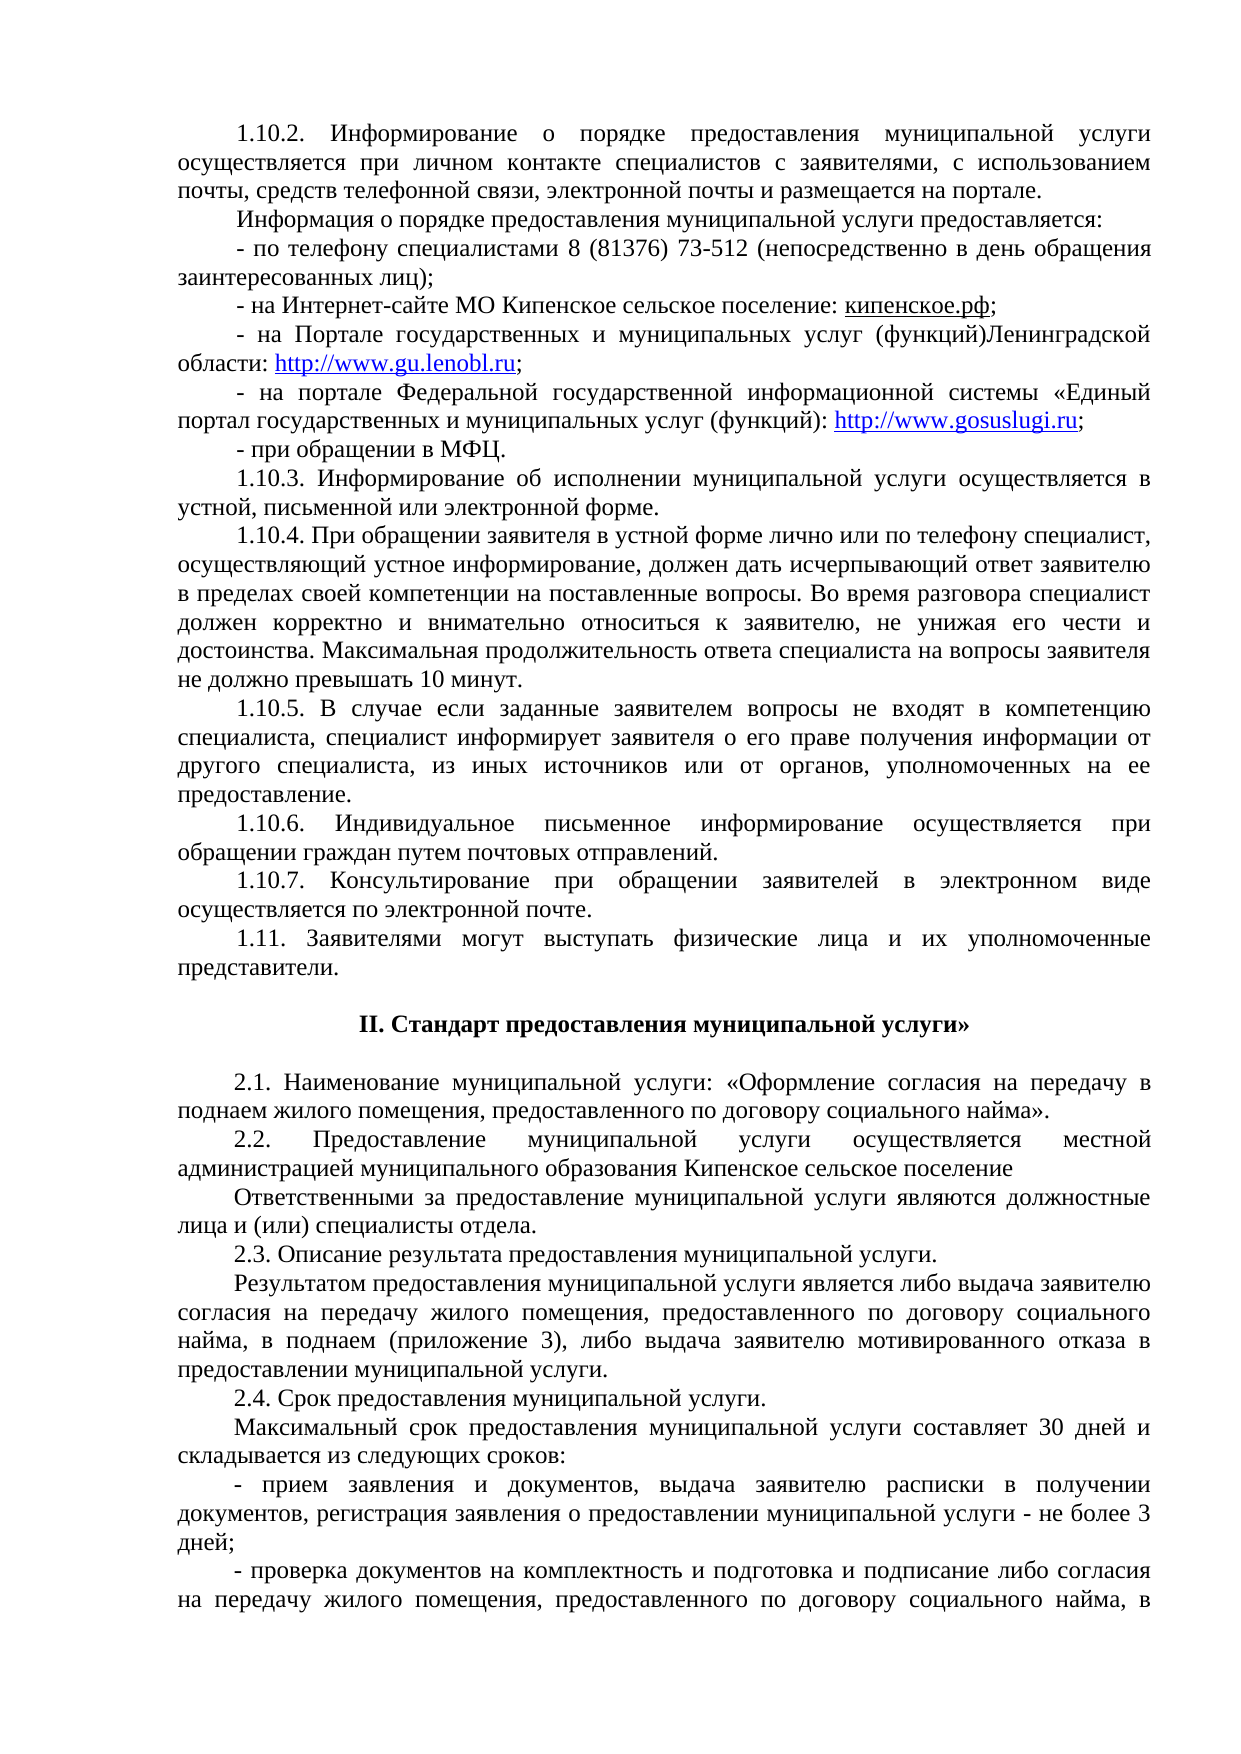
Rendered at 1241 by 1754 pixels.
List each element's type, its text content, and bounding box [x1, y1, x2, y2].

text - на Портале государственных и муниципальных услуг (функций)Ленинградской области: http://www.gu.lenobl.ru; [177, 319, 1152, 377]
text - при обращении в МФЦ. [177, 434, 1152, 463]
text 1.10.4. При обращении заявителя в устной форме лично или по телефону специалист, осуществляющий устное информирование, должен дать исчерпывающий ответ заявителю в пределах своей компетенции на поставленные вопросы. Во время разговора специалист должен корректно и внимательно относиться к заявителю, не унижая его чести и достоинства. Максимальная продолжительность ответа специалиста на вопросы заявителя не должно превышать 10 минут. [177, 521, 1152, 693]
text Ответственными за предоставление муниципальной услуги являются должностные лица и (или) специалисты отдела. [177, 1182, 1152, 1239]
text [177, 1556, 1152, 1613]
text 2.1. Наименование муниципальной услуги: «Оформление согласия на передачу в поднаем жилого помещения, предоставленного по договору социального найма». [177, 1067, 1152, 1124]
text Информация о порядке предоставления муниципальной услуги предоставляется: [177, 204, 1152, 233]
text - прием заявления и документов, выдача заявителю расписки в получении документов, регистрация заявления о предоставлении муниципальной услуги - не более 3 дней; [177, 1469, 1152, 1556]
text - по телефону специалистами 8 (81376) 73-512 (непосредственно в день обращения заинтересованных лиц); [177, 233, 1152, 291]
text - на Интернет-сайте МО Кипенское сельское поселение: кипенское.рф; [177, 291, 1152, 319]
text 1.10.2. Информирование о порядке предоставления муниципальной услуги осуществляется при личном контакте специалистов с заявителями, с использованием почты, средств телефонной связи, электронной почты и размещается на портале. [177, 118, 1152, 204]
text 1.10.3. Информирование об исполнении муниципальной услуги осуществляется в устной, письменной или электронной форме. [177, 463, 1152, 521]
text 1.10.6. Индивидуальное письменное информирование осуществляется при обращении граждан путем почтовых отправлений. [177, 808, 1152, 866]
text 1.10.5. В случае если заданные заявителем вопросы не входят в компетенцию специалиста, специалист информирует заявителя о его праве получения информации от другого специалиста, из иных источников или от органов, уполномоченных на ее предоставление. [177, 693, 1152, 808]
text 1.10.7. Консультирование при обращении заявителей в электронном виде осуществляется по электронной почте. [177, 866, 1152, 923]
text 2.4. Срок предоставления муниципальной услуги. [177, 1383, 1152, 1412]
text 2.2. Предоставление муниципальной услуги осуществляется местной администрацией муниципального образования Кипенское сельское поселение [177, 1124, 1152, 1182]
text - на портале Федеральной государственной информационной системы «Единый портал государственных и муниципальных услуг (функций): http://www.gosuslugi.ru; [177, 377, 1152, 434]
text 1.11. Заявителями могут выступать физические лица и их уполномоченные представители. [177, 923, 1152, 981]
text Результатом предоставления муниципальной услуги является либо выдача заявителю согласия на передачу жилого помещения, предоставленного по договору социального найма, в поднаем (приложение 3), либо выдача заявителю мотивированного отказа в предоставлении муниципальной услуги. [177, 1268, 1152, 1383]
text Максимальный срок предоставления муниципальной услуги составляет 30 дней и складывается из следующих сроков: [177, 1412, 1152, 1469]
text 2.3. Описание результата предоставления муниципальной услуги. [177, 1239, 1152, 1268]
text II. Стандарт предоставления муниципальной услуги» [177, 1009, 1152, 1038]
